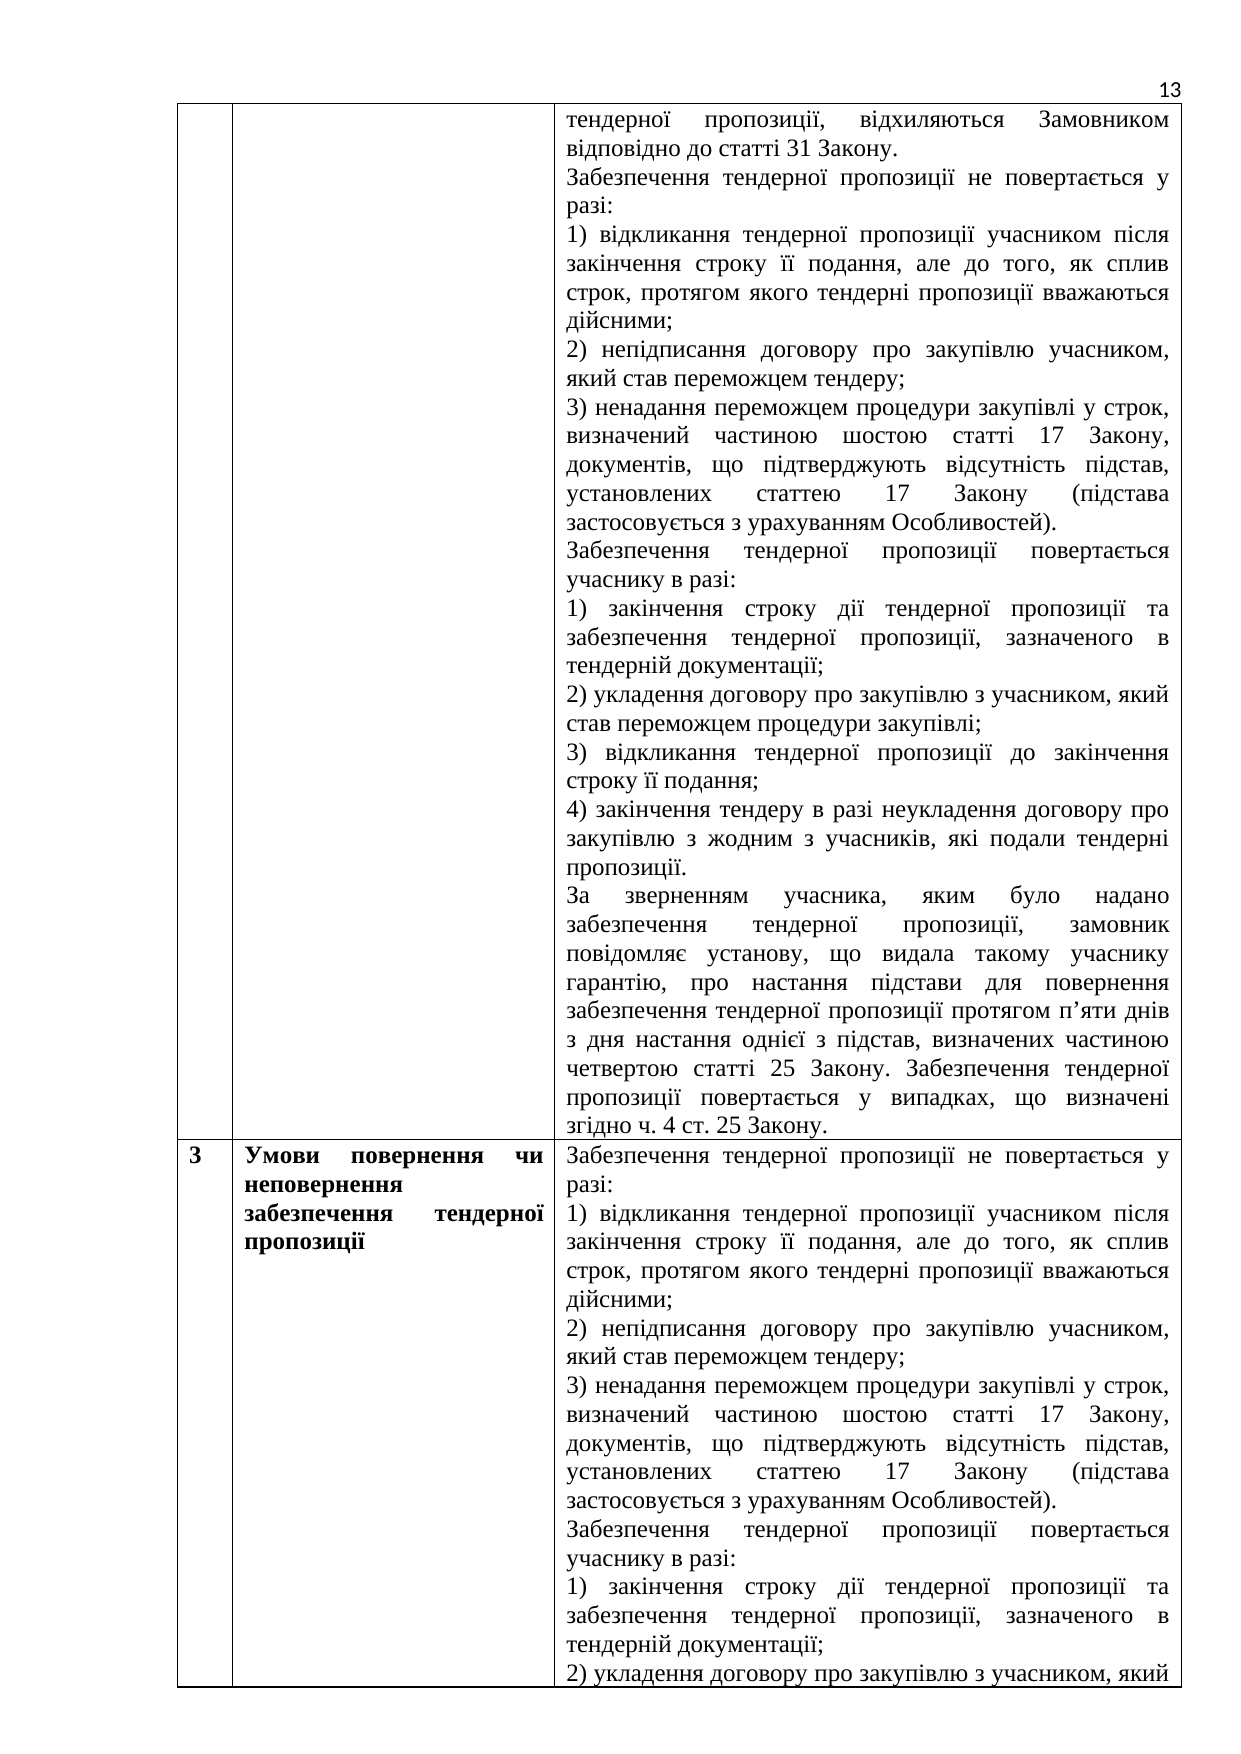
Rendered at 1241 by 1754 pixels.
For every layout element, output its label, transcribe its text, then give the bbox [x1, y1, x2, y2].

table_cell 2 [178, 104, 232, 1139]
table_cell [233, 104, 554, 1139]
table_cell 3 [178, 1140, 232, 1686]
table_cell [555, 1140, 1181, 1686]
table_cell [555, 104, 1181, 1139]
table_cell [233, 1140, 554, 1686]
